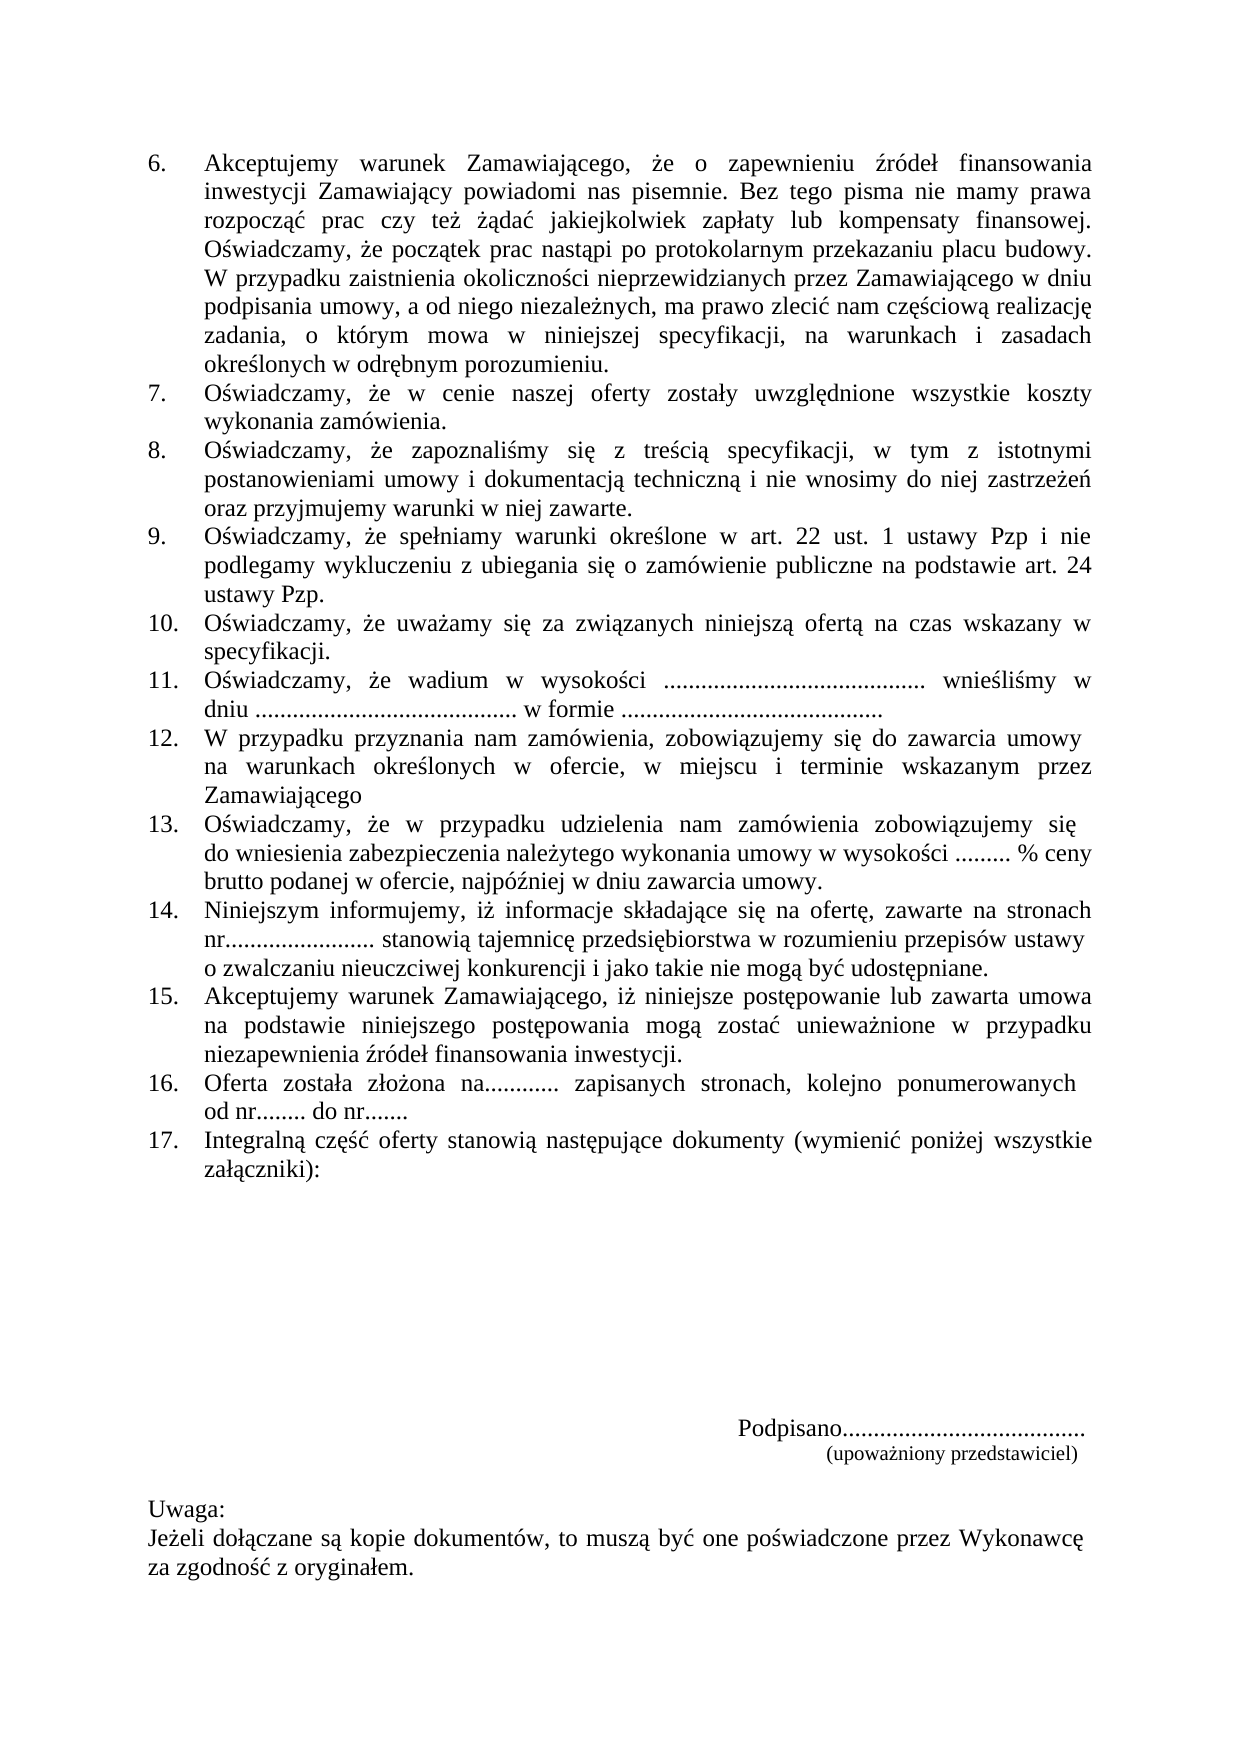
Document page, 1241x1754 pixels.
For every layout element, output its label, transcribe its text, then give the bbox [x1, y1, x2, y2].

list Oświadczamy, że w cenie naszej oferty zostały uwzględnione wszystkie koszty wykonania zamówienia. [148, 378, 1093, 435]
text (upoważniony przedstawiciel) [811, 1441, 1093, 1465]
list Niniejszym informujemy, iż informacje składające się na ofertę, zawarte na stronach nr........................ stanowią tajemnicę przedsiębiorstwa w rozumieniu przepisów ustawy o zwalczaniu nieuczciwej konkurencji i jako takie nie mogą być udostępniane. [148, 895, 1093, 981]
list Integralną część oferty stanowią następujące dokumenty (wymienić poniżej wszystkie załączniki): [148, 1125, 1093, 1183]
list Oświadczamy, że zapoznaliśmy się z treścią specyfikacji, w tym z istotnymi postanowieniami umowy i dokumentacją techniczną i nie wnosimy do niej zastrzeżeń oraz przyjmujemy warunki w niej zawarte. [148, 435, 1093, 521]
list Oferta została złożona na............ zapisanych stronach, kolejno ponumerowanych od nr........ do nr....... [148, 1068, 1093, 1125]
list Akceptujemy warunek Zamawiającego, że o zapewnieniu źródeł finansowania inwestycji Zamawiający powiadomi nas pisemnie. Bez tego pisma nie mamy prawa rozpocząć prac czy też żądać jakiejkolwiek zapłaty lub kompensaty finansowej. Oświadczamy, że początek prac nastąpi po protokolarnym przekazaniu placu budowy. W przypadku zaistnienia okoliczności nieprzewidzianych przez Zamawiającego w dniu podpisania umowy, a od niego niezależnych, ma prawo zlecić nam częściową realizację zadania, o którym mowa w niniejszej specyfikacji, na warunkach i zasadach określonych w odrębnym porozumieniu. [148, 148, 1093, 378]
list Oświadczamy, że uważamy się za związanych niniejszą ofertą na czas wskazany w specyfikacji. [148, 608, 1093, 665]
text Jeżeli dołączane są kopie dokumentów, to muszą być one poświadczone przez Wykonawcę za zgodność z oryginałem. [148, 1523, 1093, 1580]
list Oświadczamy, że w przypadku udzielenia nam zamówienia zobowiązujemy się do wniesienia zabezpieczenia należytego wykonania umowy w wysokości ......... % ceny brutto podanej w ofercie, najpóźniej w dniu zawarcia umowy. [148, 809, 1093, 895]
list Akceptujemy warunek Zamawiającego, iż niniejsze postępowanie lub zawarta umowa na podstawie niniejszego postępowania mogą zostać unieważnione w przypadku niezapewnienia źródeł finansowania inwestycji. [148, 981, 1093, 1068]
list Oświadczamy, że wadium w wysokości .......................................... wnieśliśmy w dniu .......................................... w formie .......................................... [148, 665, 1093, 723]
text Podpisano....................................... [664, 1413, 1093, 1441]
list W przypadku przyznania nam zamówienia, zobowiązujemy się do zawarcia umowy na warunkach określonych w ofercie, w miejscu i terminie wskazanym przez Zamawiającego [148, 723, 1093, 809]
list Oświadczamy, że spełniamy warunki określone w art. 22 ust. 1 ustawy Pzp i nie podlegamy wykluczeniu z ubiegania się o zamówienie publiczne na podstawie art. 24 ustawy Pzp. [148, 521, 1093, 608]
text Uwaga: [148, 1494, 1093, 1523]
